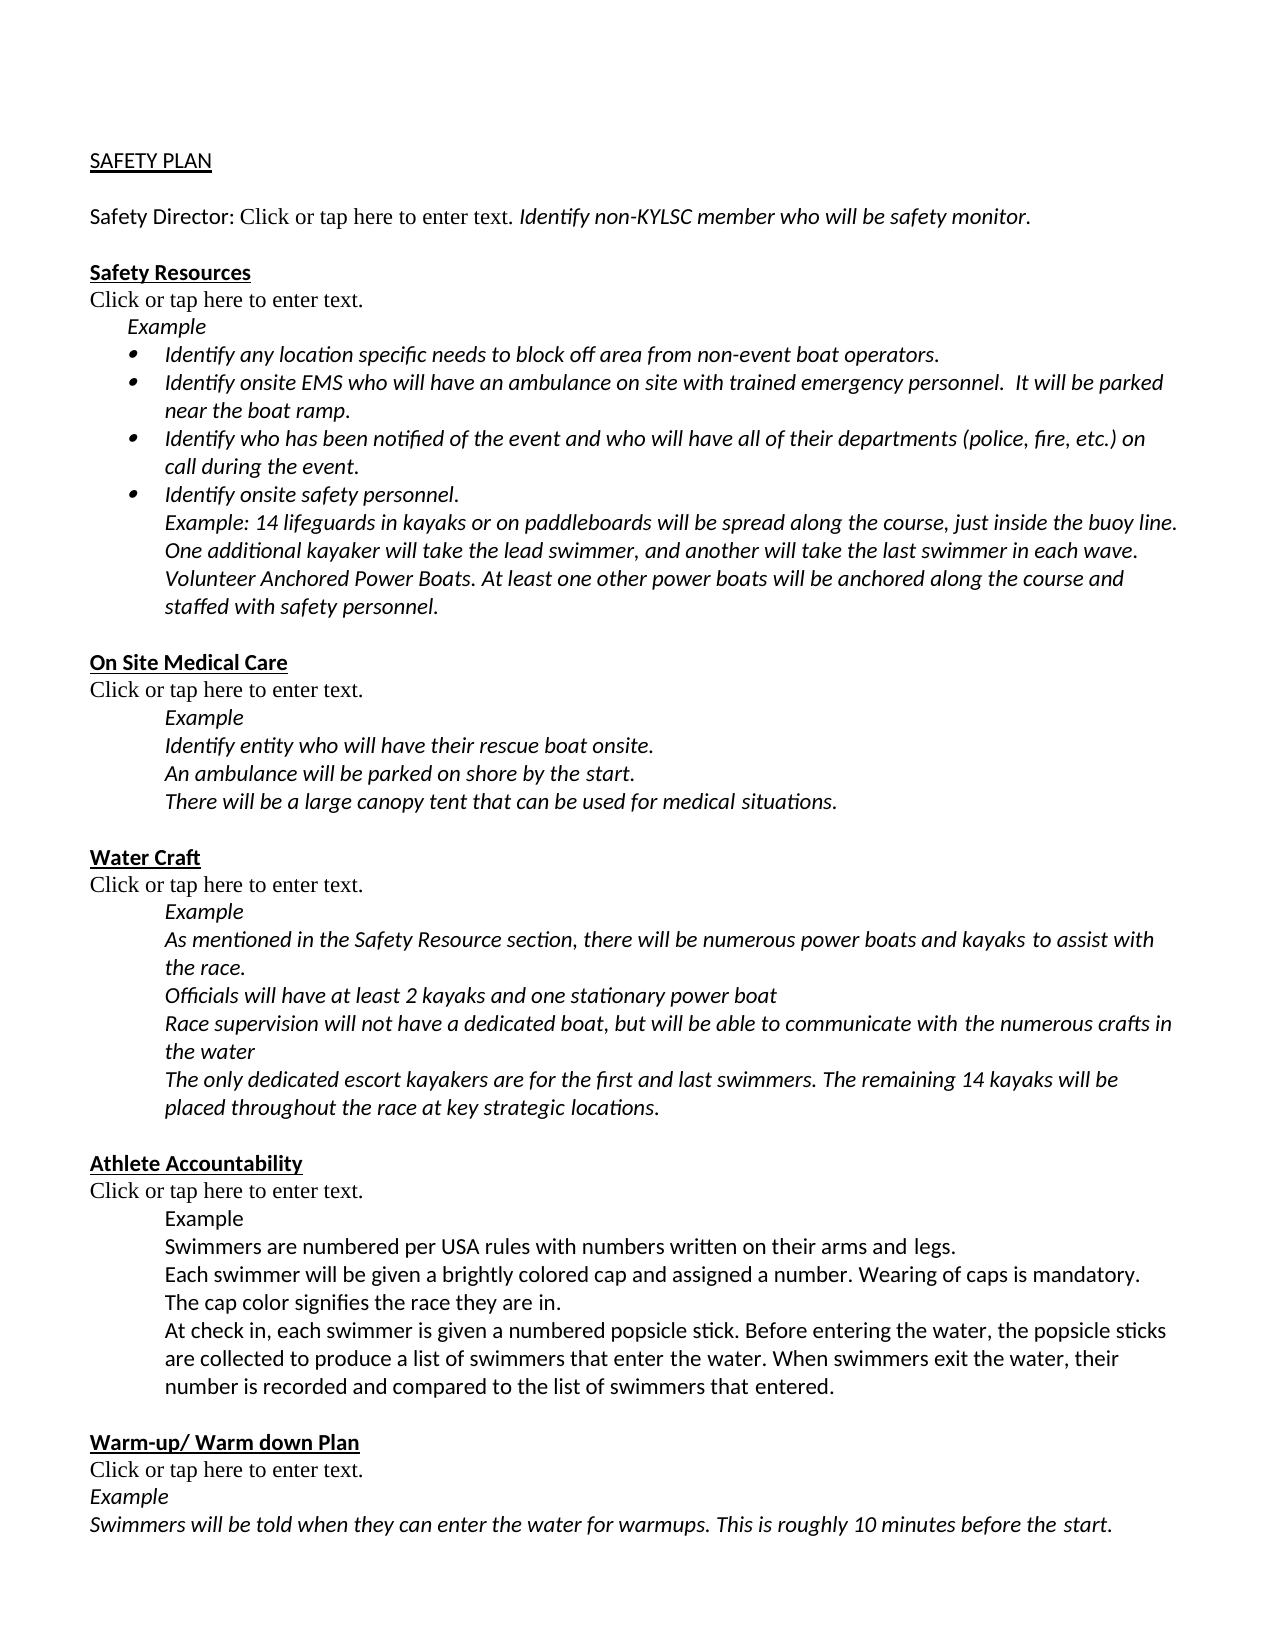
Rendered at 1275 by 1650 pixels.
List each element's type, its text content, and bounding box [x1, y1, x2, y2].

text Swimmers will be told when they can enter the water for warmups. This is roughly 10 minutes before the start. [89, 1511, 1185, 1538]
text Race supervision will not have a dedicated boat, but will be able to communicate with the numerous crafts in the water [164, 1009, 1185, 1066]
list Identify onsite safety personnel. Example: 14 lifeguards in kayaks or on paddleboards will be spread along the course, just inside the buoy line. One additional kayaker will take the lead swimmer, and another will take the last swimmer in each wave. [127, 480, 1185, 564]
text As mentioned in the Safety Resource section, there will be numerous power boats and kayaks to assist with the race. [164, 925, 1185, 981]
text Example [164, 897, 1185, 925]
text At check in, each swimmer is given a numbered popsicle stick. Before entering the water, the popsicle sticks are collected to produce a list of swimmers that enter the water. When swimmers exit the water, their number is recorded and compared to the list of swimmers that entered. [164, 1316, 1185, 1400]
text Example [164, 1204, 1185, 1232]
text SAFETY PLAN [89, 146, 1185, 174]
text There will be a large canopy tent that can be used for medical situations. [164, 787, 1185, 815]
text Officials will have at least 2 kayaks and one stationary power boat [164, 981, 1185, 1009]
text Each swimmer will be given a brightly colored cap and assigned a number. Wearing of caps is mandatory. The cap color signifies the race they are in. [164, 1260, 1185, 1316]
text Swimmers are numbered per USA rules with numbers written on their arms and legs. [164, 1232, 1185, 1260]
text Example [89, 1482, 1185, 1511]
list Identify onsite EMS who will have an ambulance on site with trained emergency personnel. It will be parked near the boat ramp. [127, 368, 1185, 424]
list Identify any location specific needs to block off area from non-event boat operators. [127, 340, 1185, 368]
text Safety Resources [89, 258, 1185, 286]
text Example Identify entity who will have their rescue boat onsite. [164, 703, 1185, 759]
text An ambulance will be parked on shore by the start. [164, 759, 1185, 787]
list Identify who has been notified of the event and who will have all of their departments (police, fire, etc.) on call during the event. [127, 424, 1185, 480]
text Example [127, 312, 1185, 340]
text Athlete Accountability [89, 1149, 1185, 1178]
text Water Craft [89, 843, 1185, 871]
text Warm-up/ Warm down Plan [89, 1428, 1185, 1456]
text Volunteer Anchored Power Boats. At least one other power boats will be anchored along the course and staffed with safety personnel. [164, 564, 1185, 621]
text Safety Director: Identify non-KYLSC member who will be safety monitor. [89, 202, 1185, 230]
text The only dedicated escort kayakers are for the first and last swimmers. The remaining 14 kayaks will be placed throughout the race at key strategic locations. [164, 1066, 1185, 1122]
text On Site Medical Care [89, 648, 1185, 677]
